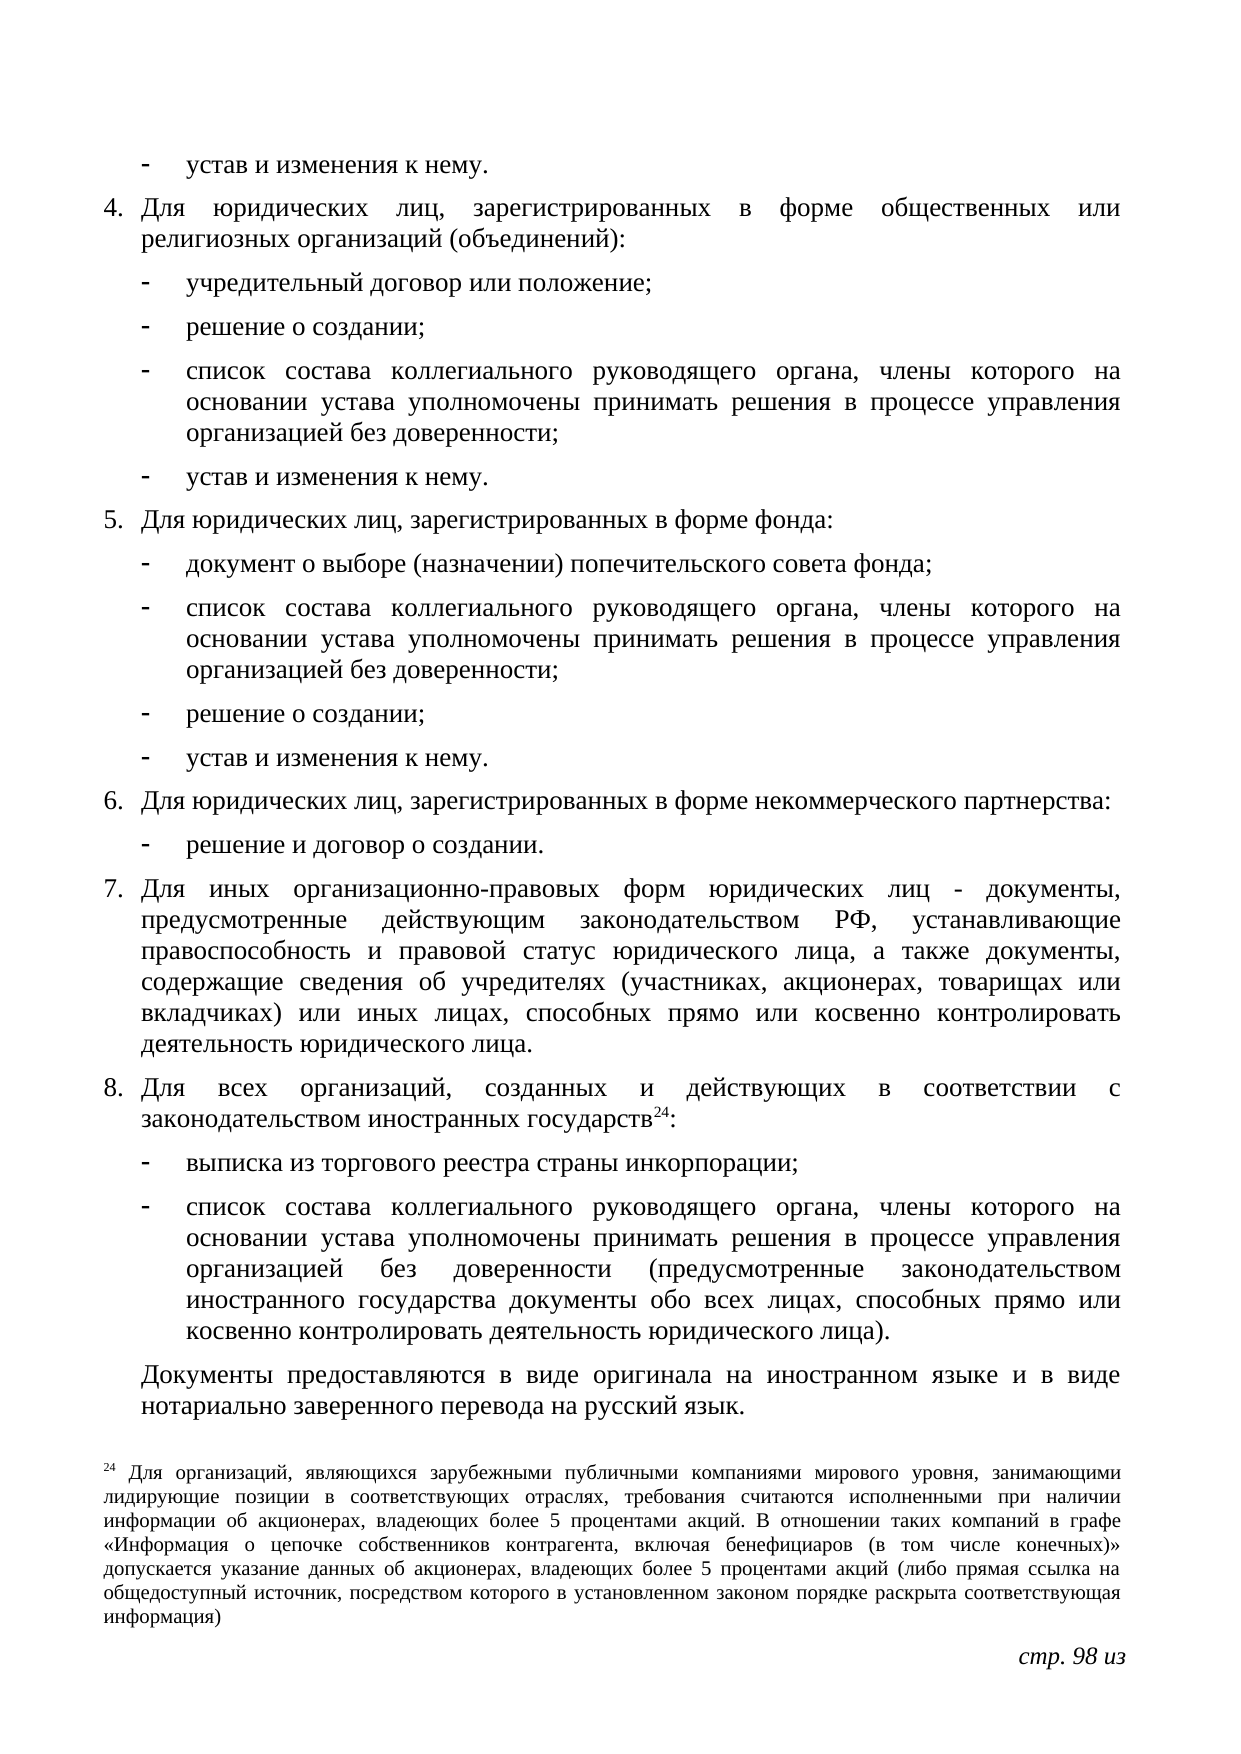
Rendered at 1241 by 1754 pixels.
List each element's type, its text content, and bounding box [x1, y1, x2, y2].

list устав и изменения к нему. [141, 741, 1122, 772]
list документ о выборе (назначении) попечительского совета фонда; [141, 547, 1122, 578]
text Документы предоставляются в виде оригинала на иностранном языке и в виде нотариально заверенного перевода на русский язык. [141, 1358, 1122, 1420]
list решение и договор о создании. [141, 828, 1122, 859]
list решение о создании; [141, 697, 1122, 728]
list Для юридических лиц, зарегистрированных в форме фонда: [103, 503, 1122, 535]
list Для юридических лиц, зарегистрированных в форме некоммерческого партнерства: [103, 784, 1122, 816]
list решение о создании; [141, 310, 1122, 341]
list список состава коллегиального руководящего органа, члены которого на основании устава уполномочены принимать решения в процессе управления организацией без доверенности (предусмотренные законодательством иностранного государства документы обо всех лицах, способных прямо или косвенно контролировать деятельность юридического лица). [141, 1190, 1122, 1346]
list Для юридических лиц, зарегистрированных в форме общественных или религиозных организаций (объединений): [103, 191, 1122, 254]
list учредительный договор или положение; [141, 266, 1122, 297]
list Для всех организаций, созданных и действующих в соответствии с законодательством иностранных государств: [103, 1071, 1122, 1133]
list выписка из торгового реестра страны инкорпорации; [141, 1146, 1122, 1177]
list устав и изменения к нему. [141, 148, 1122, 179]
list Для иных организационно-правовых форм юридических лиц - документы, предусмотренные действующим законодательством РФ, устанавливающие правоспособность и правовой статус юридического лица, а также документы, содержащие сведения об учредителях (участниках, акционерах, товарищах или вкладчиках) или иных лицах, способных прямо или косвенно контролировать деятельность юридического лица. [103, 872, 1122, 1059]
list устав и изменения к нему. [141, 460, 1122, 491]
